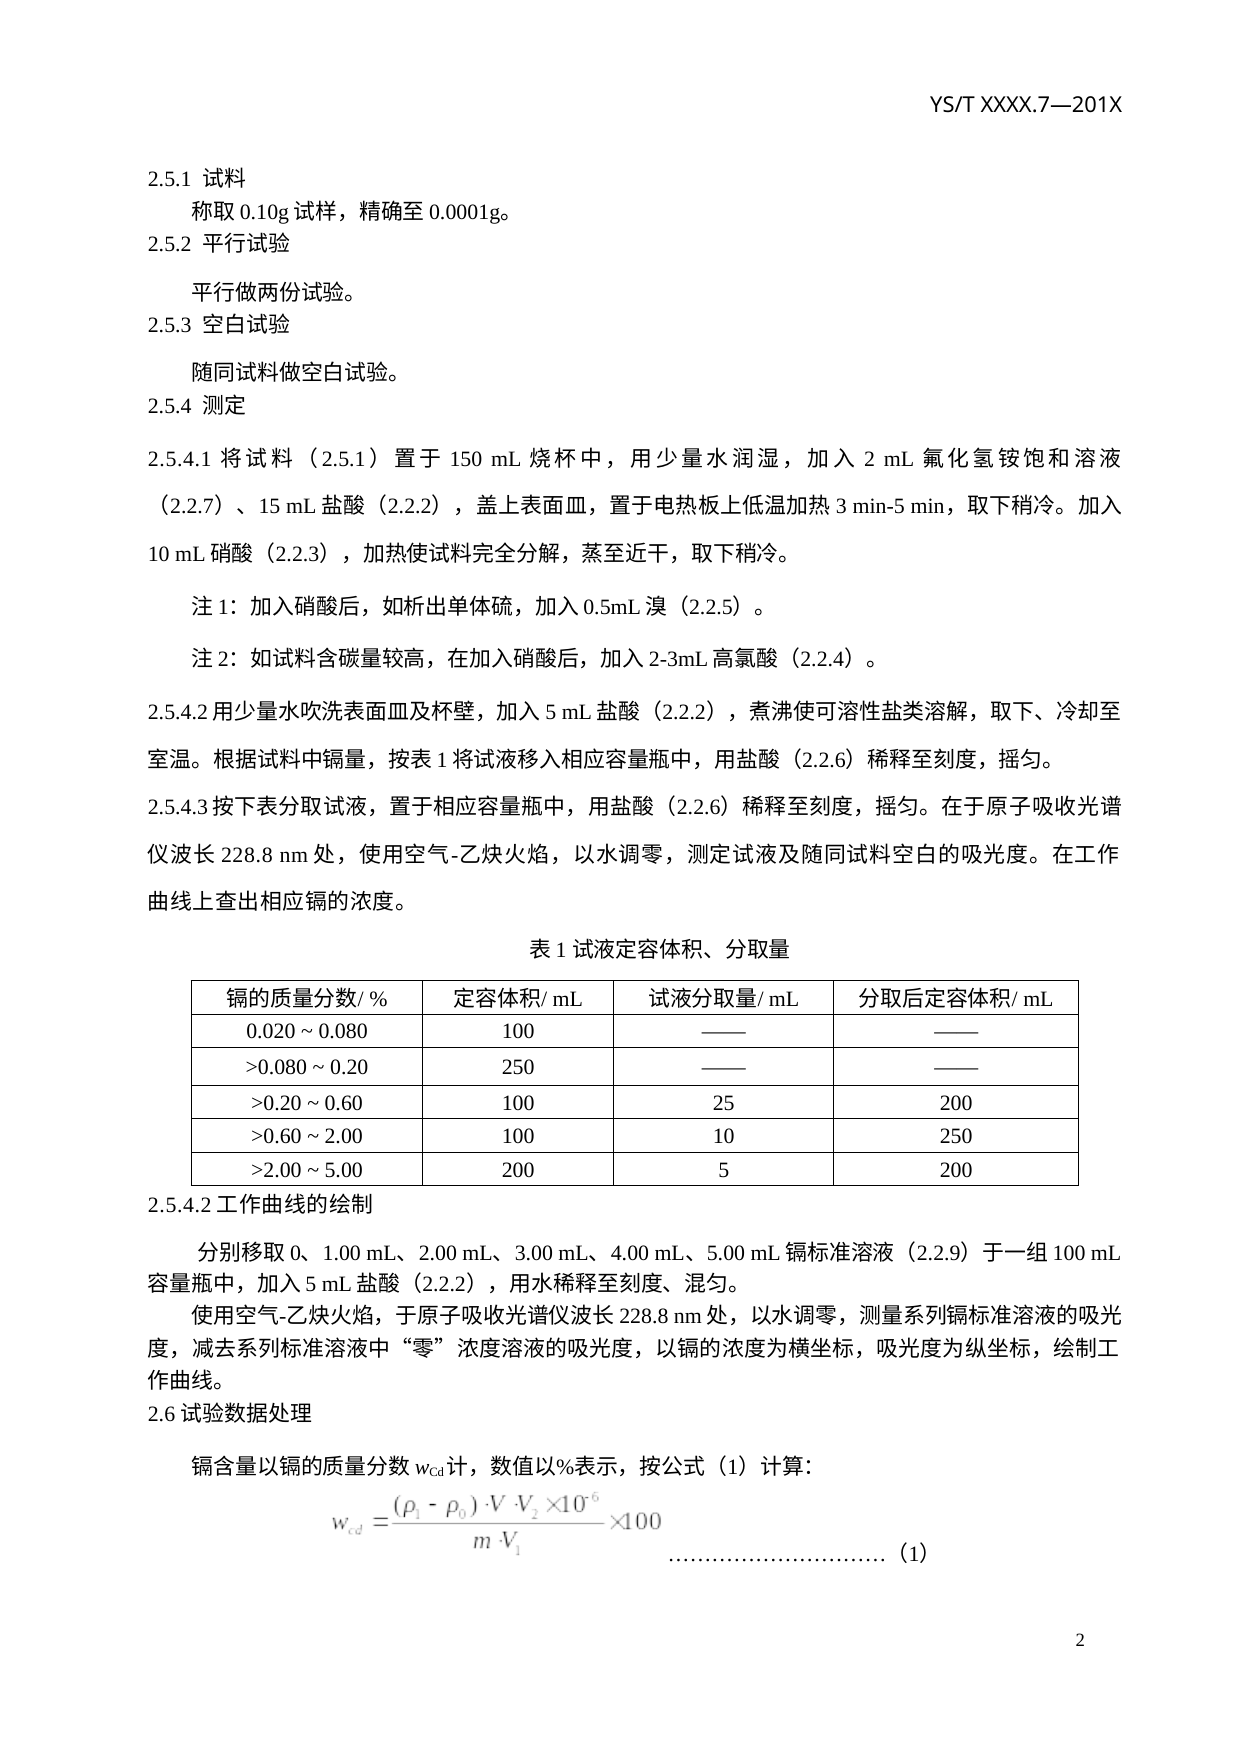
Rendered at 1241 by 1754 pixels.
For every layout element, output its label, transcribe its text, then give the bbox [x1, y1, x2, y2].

table_header 分取后定容体积/ mL [834, 981, 1078, 1013]
text 使用空气-乙炔火焰，于原子吸收光谱仪波长228.8 nm处，以水调零，测量系列镉标准溶液的吸光度，减去系列标准溶液中“零”浓度溶液的吸光度，以镉的浓度为横坐标，吸光度为纵坐标，绘制工作曲线。 [148, 1298, 1122, 1396]
table_header 定容体积/ mL [423, 981, 613, 1013]
table_header 镉的质量分数/ % [192, 981, 422, 1013]
text 平行做两份试验。 [148, 274, 1106, 307]
text 2.5.4.3按下表分取试液，置于相应容量瓶中，用盐酸（2.2.6）稀释至刻度，摇匀。在于原子吸收光谱仪波长228.8 nm处，使用空气-乙炔火焰，以水调零，测定试液及随同试料空白的吸光度。在工作曲线上查出相应镉的浓度。 [148, 789, 1122, 916]
table_cell 100 [423, 1119, 613, 1152]
text 称取0.10g试样，精确至0.0001g。 [148, 193, 1122, 226]
text 2.5.4.2工作曲线的绘制 [148, 1186, 1122, 1219]
text 分别移取0、1.00 mL、2.00 mL、3.00 mL、4.00 mL、5.00 mL镉标准溶液（2.2.9）于一组100 mL容量瓶中，加入5 mL盐酸（2.2.2），用水稀释至刻度、混匀。 [148, 1235, 1122, 1298]
table_cell 100 [423, 1015, 613, 1047]
table_cell —— [614, 1015, 833, 1047]
table_cell 0.020 ~ 0.080 [192, 1015, 422, 1047]
table_cell >0.60 ~ 2.00 [192, 1119, 422, 1152]
text 镉含量以镉的质量分数wCd计，数值以%表示，按公式（1）计算： [148, 1449, 1122, 1481]
text 2.5.1 试料 [148, 161, 1122, 193]
text 注1：加入硝酸后，如析出单体硫，加入0.5mL溴（2.2.5）。 [148, 589, 1122, 620]
table_cell 100 [423, 1086, 613, 1118]
text 2.6 试验数据处理 [148, 1396, 1122, 1428]
table_cell 250 [423, 1048, 613, 1085]
table_cell 200 [834, 1086, 1078, 1118]
table_header 试液分取量/ mL [614, 981, 833, 1013]
table_cell —— [834, 1015, 1078, 1047]
text 表1 试液定容体积、分取量 [148, 932, 1122, 964]
text 2.5.3 空白试验 [148, 307, 1122, 339]
text …………………………（1） [148, 1486, 1122, 1583]
text 2.5.4.2用少量水吹洗表面皿及杯壁，加入5 mL盐酸（2.2.2），煮沸使可溶性盐类溶解，取下、冷却至室温。根据试料中镉量，按表1将试液移入相应容量瓶中，用盐酸（2.2.6）稀释至刻度，摇匀。 [148, 694, 1122, 773]
table_cell 200 [423, 1153, 613, 1185]
text 随同试料做空白试验。 [148, 355, 1122, 387]
text 2.5.4 测定 [148, 387, 1122, 420]
table_cell 10 [614, 1119, 833, 1152]
table_cell >0.080 ~ 0.20 [192, 1048, 422, 1085]
table_cell >0.20 ~ 0.60 [192, 1086, 422, 1118]
text 2.5.4.1将试料（2.5.1）置于150 mL烧杯中，用少量水润湿，加入2 mL氟化氢铵饱和溶液（2.2.7）、15 mL盐酸（2.2.2），盖上表面皿，置于电热板上低温加热3 min-5 min，取下稍冷。加入10 mL硝酸（2.2.3），加热使试料完全分解，蒸至近干，取下稍冷。 [148, 441, 1122, 568]
table_cell —— [614, 1048, 833, 1085]
table_cell 25 [614, 1086, 833, 1118]
table_cell 250 [834, 1119, 1078, 1152]
table_cell 200 [834, 1153, 1078, 1185]
table_cell >2.00 ~ 5.00 [192, 1153, 422, 1185]
text 2.5.2 平行试验 [148, 226, 1122, 258]
table_cell 5 [614, 1153, 833, 1185]
table_cell —— [834, 1048, 1078, 1085]
text 注2：如试料含碳量较高，在加入硝酸后，加入2-3mL高氯酸（2.2.4）。 [148, 641, 1122, 673]
